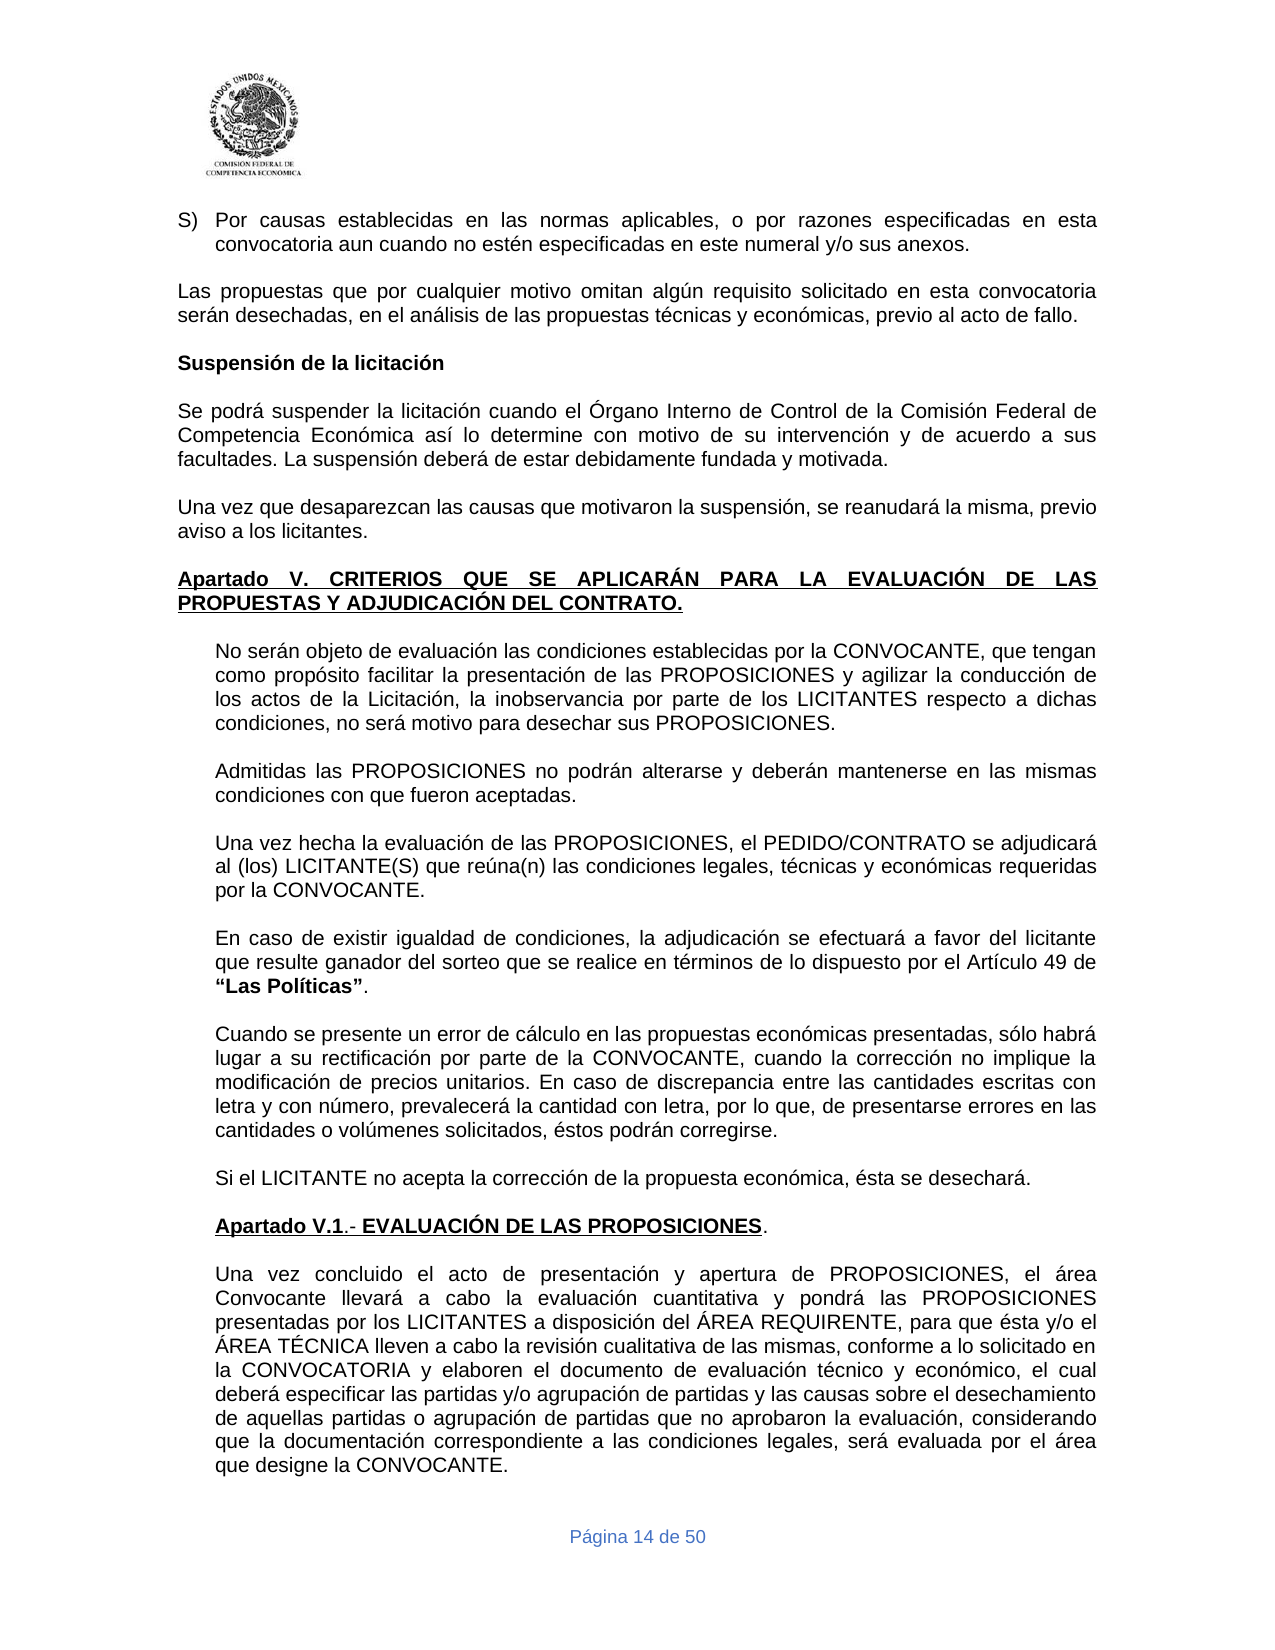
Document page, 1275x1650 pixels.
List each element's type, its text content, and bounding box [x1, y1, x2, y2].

list Apartado V.1.- EVALUACIÓN DE LAS PROPOSICIONES. [215, 1214, 1098, 1238]
list Por causas establecidas en las normas aplicables, o por razones especificadas en esta convocatoria aun cuando no estén especificadas en este numeral y/o sus anexos. [177, 207, 1098, 255]
list Una vez concluido el acto de presentación y apertura de PROPOSICIONES, el área Convocante llevará a cabo la evaluación cuantitativa y pondrá las PROPOSICIONES presentadas por los LICITANTES a disposición del ÁREA REQUIRENTE, para que ésta y/o el ÁREA TÉCNICA lleven a cabo la revisión cualitativa de las mismas, conforme a lo solicitado en la CONVOCATORIA y elaboren el documento de evaluación técnico y económico, el cual deberá especificar las partidas y/o agrupación de partidas y las causas sobre el desechamiento de aquellas partidas o agrupación de partidas que no aprobaron la evaluación, considerando que la documentación correspondiente a las condiciones legales, será evaluada por el área que designe la CONVOCANTE. [215, 1262, 1098, 1477]
list Admitidas las PROPOSICIONES no podrán alterarse y deberán mantenerse en las mismas condiciones con que fueron aceptadas. [215, 758, 1098, 806]
list Apartado V. CRITERIOS QUE SE APLICARÁN PARA LA EVALUACIÓN DE LAS PROPUESTAS Y ADJUDICACIÓN DEL CONTRATO. [177, 567, 1098, 588]
text Las propuestas que por cualquier motivo omitan algún requisito solicitado en esta convocatoria serán desechadas, en el análisis de las propuestas técnicas y económicas, previo al acto de fallo. [177, 279, 1098, 327]
text Una vez que desaparezcan las causas que motivaron la suspensión, se reanudará la misma, previo aviso a los licitantes. [177, 495, 1098, 543]
text Suspensión de la licitación [177, 351, 1098, 375]
list Cuando se presente un error de cálculo en las propuestas económicas presentadas, sólo habrá lugar a su rectificación por parte de la CONVOCANTE, cuando la corrección no implique la modificación de precios unitarios. En caso de discrepancia entre las cantidades escritas con letra y con número, prevalecerá la cantidad con letra, por lo que, de presentarse errores en las cantidades o volúmenes solicitados, éstos podrán corregirse. [215, 1022, 1098, 1142]
list Apartado V. CRITERIOS QUE SE APLICARÁN PARA LA EVALUACIÓN DE LAS PROPUESTAS Y ADJUDICACIÓN DEL CONTRATO. [177, 589, 1098, 615]
list En caso de existir igualdad de condiciones, la adjudicación se efectuará a favor del licitante que resulte ganador del sorteo que se realice en términos de lo dispuesto por el Artículo 49 de “Las Políticas”. [215, 926, 1098, 998]
list Una vez hecha la evaluación de las PROPOSICIONES, el PEDIDO/CONTRATO se adjudicará al (los) LICITANTE(S) que reúna(n) las condiciones legales, técnicas y económicas requeridas por la CONVOCANTE. [215, 830, 1098, 902]
list Si el LICITANTE no acepta la corrección de la propuesta económica, ésta se desechará. [215, 1166, 1098, 1190]
text Se podrá suspender la licitación cuando el Órgano Interno de Control de la Comisión Federal de Competencia Económica así lo determine con motivo de su intervención y de acuerdo a sus facultades. La suspensión deberá de estar debidamente fundada y motivada. [177, 399, 1098, 471]
picture [188, 73, 322, 179]
list No serán objeto de evaluación las condiciones establecidas por la CONVOCANTE, que tengan como propósito facilitar la presentación de las PROPOSICIONES y agilizar la conducción de los actos de la Licitación, la inobservancia por parte de los LICITANTES respecto a dichas condiciones, no será motivo para desechar sus PROPOSICIONES. [215, 639, 1098, 734]
